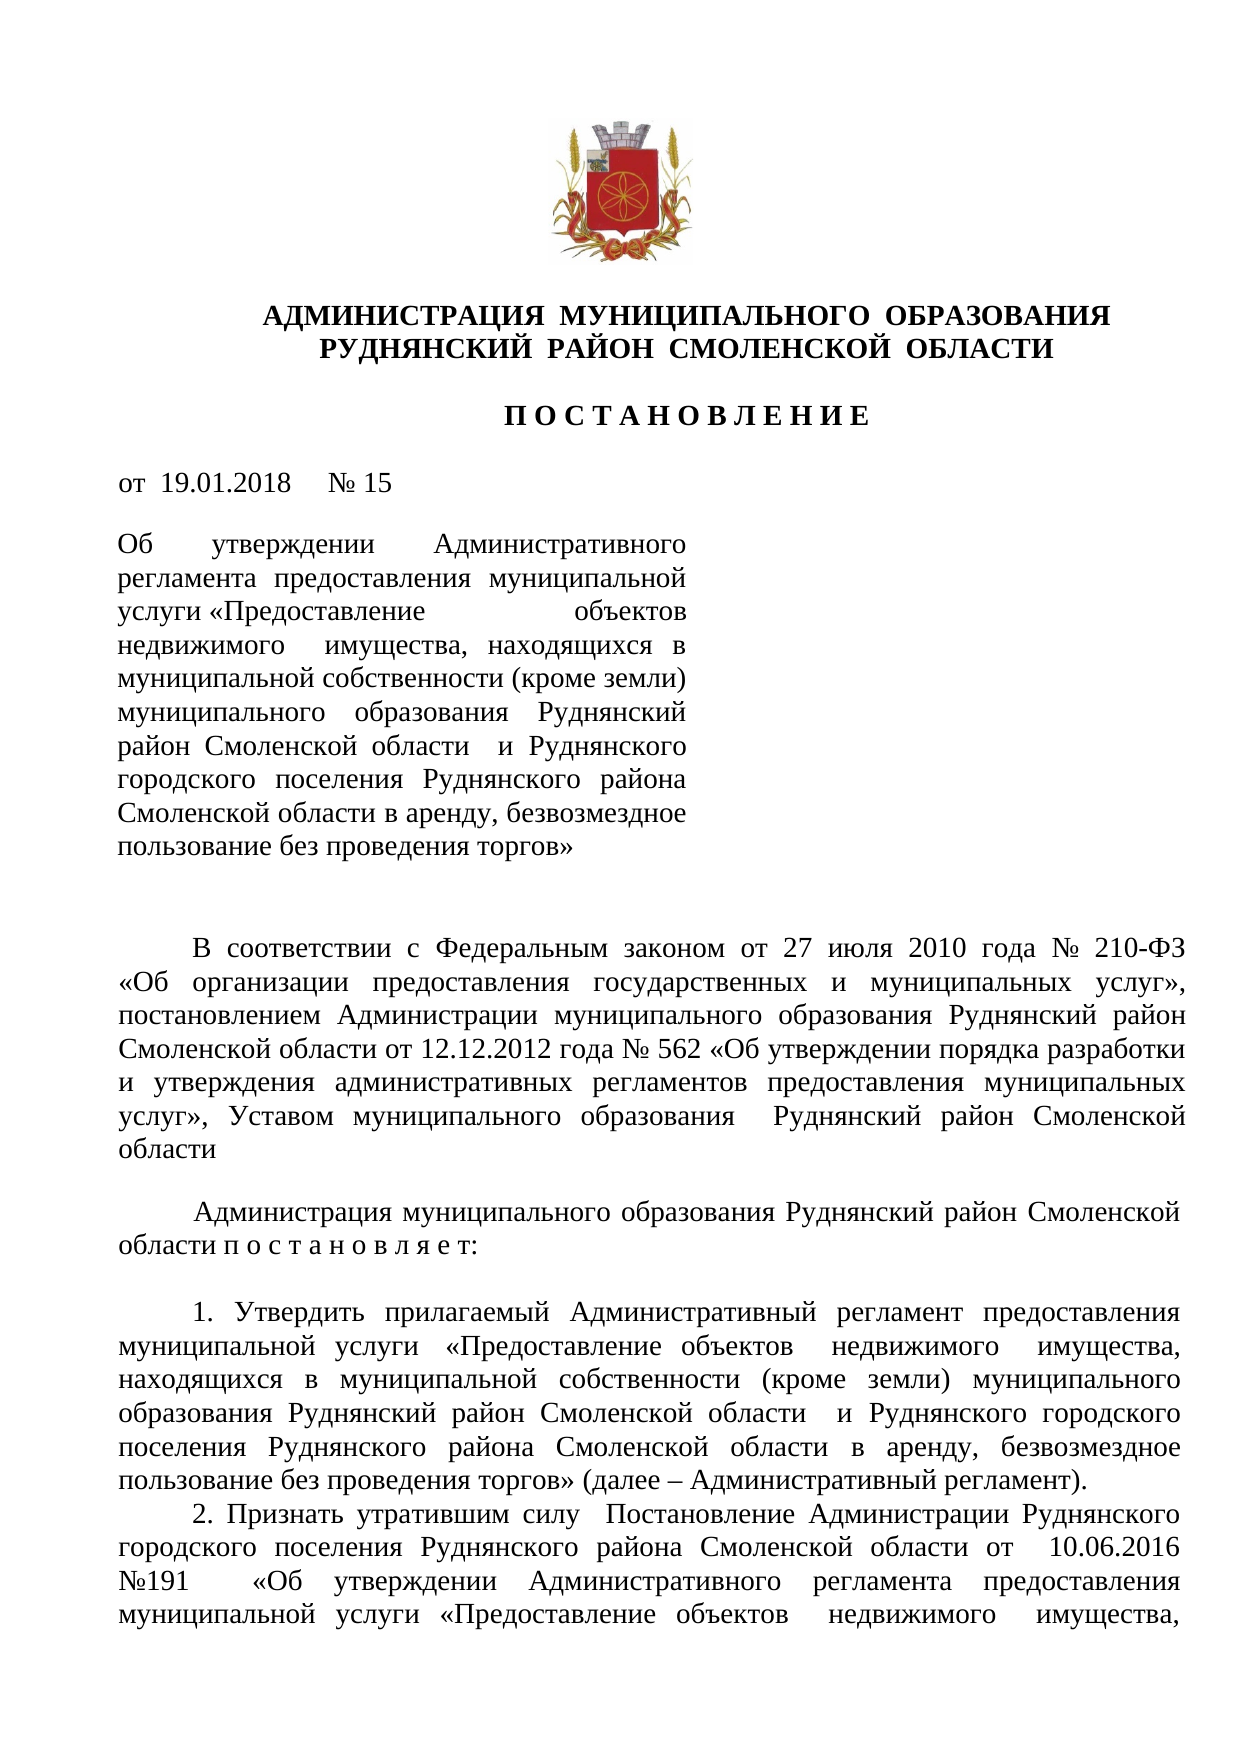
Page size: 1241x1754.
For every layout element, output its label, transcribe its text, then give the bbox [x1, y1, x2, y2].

text Администрация муниципального образования Руднянский район Смоленской области п о с т а н о в л я е т: [118, 1194, 1181, 1261]
text от 19.01.2018 № 15 [118, 466, 1181, 499]
text РУДНЯНСКИЙ РАЙОН СМОЛЕНСКОЙ ОБЛАСТИ [118, 331, 1181, 365]
text 1. Утвердить прилагаемый Административный регламент предоставления муниципальной услуги «Предоставление объектов недвижимого имущества, находящихся в муниципальной собственности (кроме земли) муниципального образования Руднянский район Смоленской области и Руднянского городского поселения Руднянского района Смоленской области в аренду, безвозмездное пользование без проведения торгов» (далее – Административный регламент). [118, 1294, 1181, 1496]
text АДМИНИСТРАЦИЯ МУНИЦИПАЛЬНОГО ОБРАЗОВАНИЯ [118, 298, 1181, 331]
text П О С Т А Н О В Л Е Н И Е [118, 398, 1181, 432]
picture [548, 118, 694, 265]
title В соответствии с Федеральным законом от 27 июля 2010 года № 210-ФЗ «Об организации предоставления государственных и муниципальных услуг», постановлением Администрации муниципального образования Руднянский район Смоленской области от 12.12.2012 года № 562 «Об утверждении порядка разработки и утверждения административных регламентов предоставления муниципальных услуг», Уставом муниципального образования Руднянский район Смоленской области [118, 930, 1187, 1165]
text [118, 1496, 1181, 1630]
